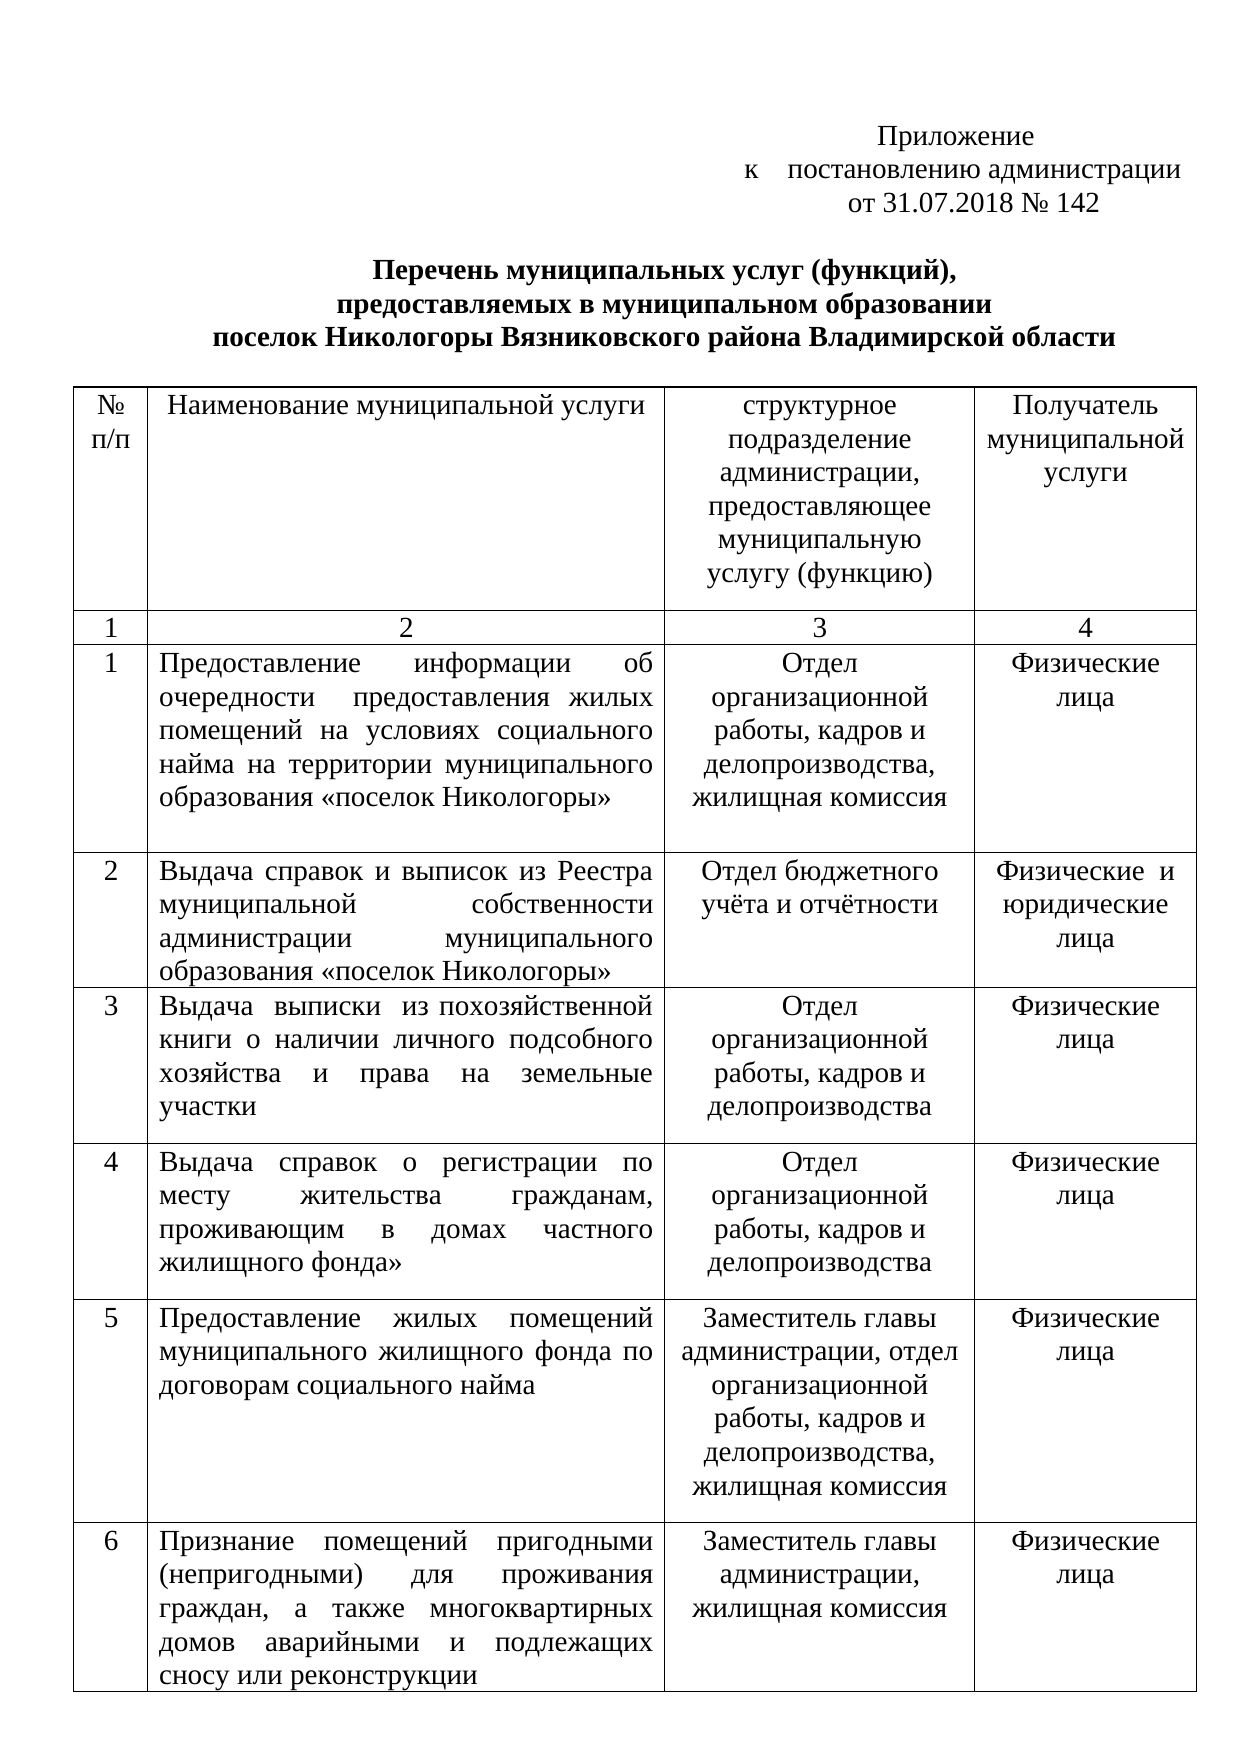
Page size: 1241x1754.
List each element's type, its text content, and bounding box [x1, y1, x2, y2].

table_cell Физические лица [975, 1144, 1196, 1299]
table_header Получатель муниципальной услуги [975, 388, 1196, 609]
table_cell Отдел организационной работы, кадров и делопроизводства [665, 988, 974, 1143]
text Перечень муниципальных услуг (функций), [148, 252, 1181, 286]
table_cell Физические лица [975, 988, 1196, 1143]
table_cell Выдача справок и выписок из Реестра муниципальной собственности администрации муниципального образования «поселок Никологоры» [148, 853, 664, 987]
table_cell Признание помещений пригодными (непригодными) для проживания граждан, а также многоквартирных домов аварийными и подлежащих сносу или реконструкции [148, 1523, 664, 1691]
table_cell Физические лица [975, 1523, 1196, 1691]
table_header структурное подразделение администрации, предоставляющее муниципальную услугу (функцию) [665, 388, 974, 609]
table_cell 6 [74, 1523, 147, 1691]
table_cell 4 [975, 611, 1196, 644]
table_cell Отдел организационной работы, кадров и делопроизводства [665, 1144, 974, 1299]
table_header № п/п [74, 388, 147, 609]
table_cell Физические и юридические лица [975, 853, 1196, 987]
table_cell 3 [665, 611, 974, 644]
table_cell 2 [74, 853, 147, 987]
text к постановлению администрации [148, 152, 1181, 185]
table_cell Отдел организационной работы, кадров и делопроизводства, жилищная комиссия [665, 645, 974, 852]
table_cell 1 [74, 645, 147, 852]
table_cell 5 [74, 1300, 147, 1522]
table_header Наименование муниципальной услуги [148, 388, 664, 609]
table_cell 1 [74, 611, 147, 644]
table_cell Выдача выписки из похозяйственной книги о наличии личного подсобного хозяйства и права на земельные участки [148, 988, 664, 1143]
table_cell 3 [74, 988, 147, 1143]
text от 31.07.2018 № 142 [148, 185, 1181, 219]
table_cell 2 [148, 611, 664, 644]
table_cell Физические лица [975, 1300, 1196, 1522]
table_cell Заместитель главы администрации, отдел организационной работы, кадров и делопроизводства, жилищная комиссия [665, 1300, 974, 1522]
text предоставляемых в муниципальном образовании [148, 286, 1181, 319]
text Приложение [148, 118, 1181, 152]
table_cell Отдел бюджетного учёта и отчётности [665, 853, 974, 987]
table_cell Выдача справок о регистрации по месту жительства гражданам, проживающим в домах частного жилищного фонда» [148, 1144, 664, 1299]
table_cell Предоставление информации об очередности предоставления жилых помещений на условиях социального найма на территории муниципального образования «поселок Никологоры» [148, 645, 664, 852]
table_cell 4 [74, 1144, 147, 1299]
table_cell Физические лица [975, 645, 1196, 852]
text поселок Никологоры Вязниковского района Владимирской области [148, 319, 1181, 353]
table_cell Заместитель главы администрации, жилищная комиссия [665, 1523, 974, 1691]
table_cell Предоставление жилых помещений муниципального жилищного фонда по договорам социального найма [148, 1300, 664, 1522]
